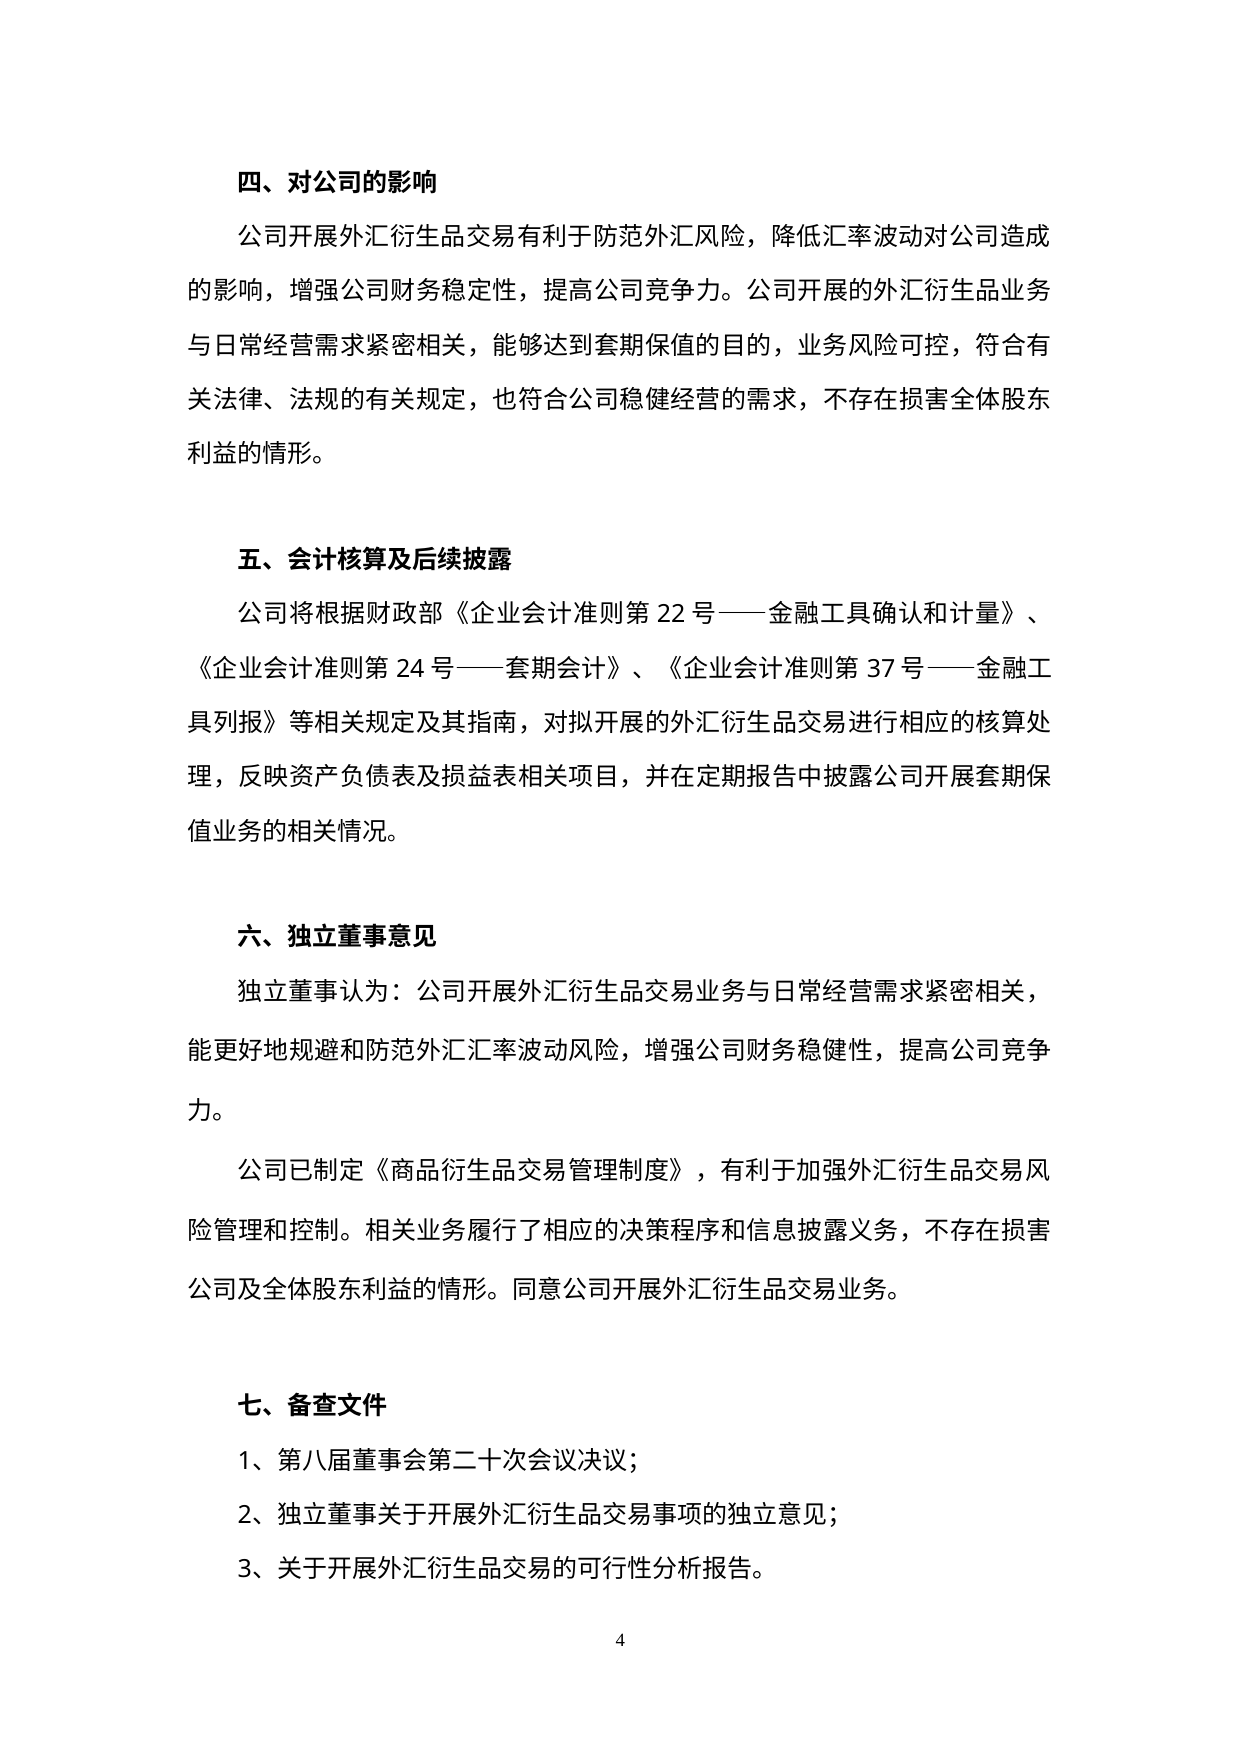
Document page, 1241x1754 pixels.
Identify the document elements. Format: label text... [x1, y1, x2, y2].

text 独立董事认为：公司开展外汇衍生品交易业务与日常经营需求紧密相关，能更好地规避和防范外汇汇率波动风险，增强公司财务稳健性，提高公司竞争力。 [187, 971, 1053, 1127]
text 2、独立董事关于开展外汇衍生品交易事项的独立意见； [187, 1494, 1053, 1531]
text 六、独立董事意见 [187, 917, 1053, 953]
text 公司已制定《商品衍生品交易管理制度》，有利于加强外汇衍生品交易风险管理和控制。相关业务履行了相应的决策程序和信息披露义务，不存在损害公司及全体股东利益的情形。同意公司开展外汇衍生品交易业务。 [187, 1150, 1053, 1306]
text 1、第八届董事会第二十次会议决议； [187, 1440, 1053, 1476]
text 公司开展外汇衍生品交易有利于防范外汇风险，降低汇率波动对公司造成的影响，增强公司财务稳定性，提高公司竞争力。公司开展的外汇衍生品业务与日常经营需求紧密相关，能够达到套期保值的目的，业务风险可控，符合有关法律、法规的有关规定，也符合公司稳健经营的需求，不存在损害全体股东利益的情形。 [187, 216, 1053, 470]
text 五、会计核算及后续披露 [187, 539, 1053, 576]
text 四、对公司的影响 [187, 162, 1053, 198]
text 七、备查文件 [187, 1386, 1053, 1422]
text 公司将根据财政部《企业会计准则第22号——金融工具确认和计量》、《企业会计准则第24号——套期会计》、《企业会计准则第37号——金融工具列报》等相关规定及其指南，对拟开展的外汇衍生品交易进行相应的核算处理，反映资产负债表及损益表相关项目，并在定期报告中披露公司开展套期保值业务的相关情况。 [187, 594, 1053, 847]
text 3、关于开展外汇衍生品交易的可行性分析报告。 [187, 1549, 1053, 1585]
